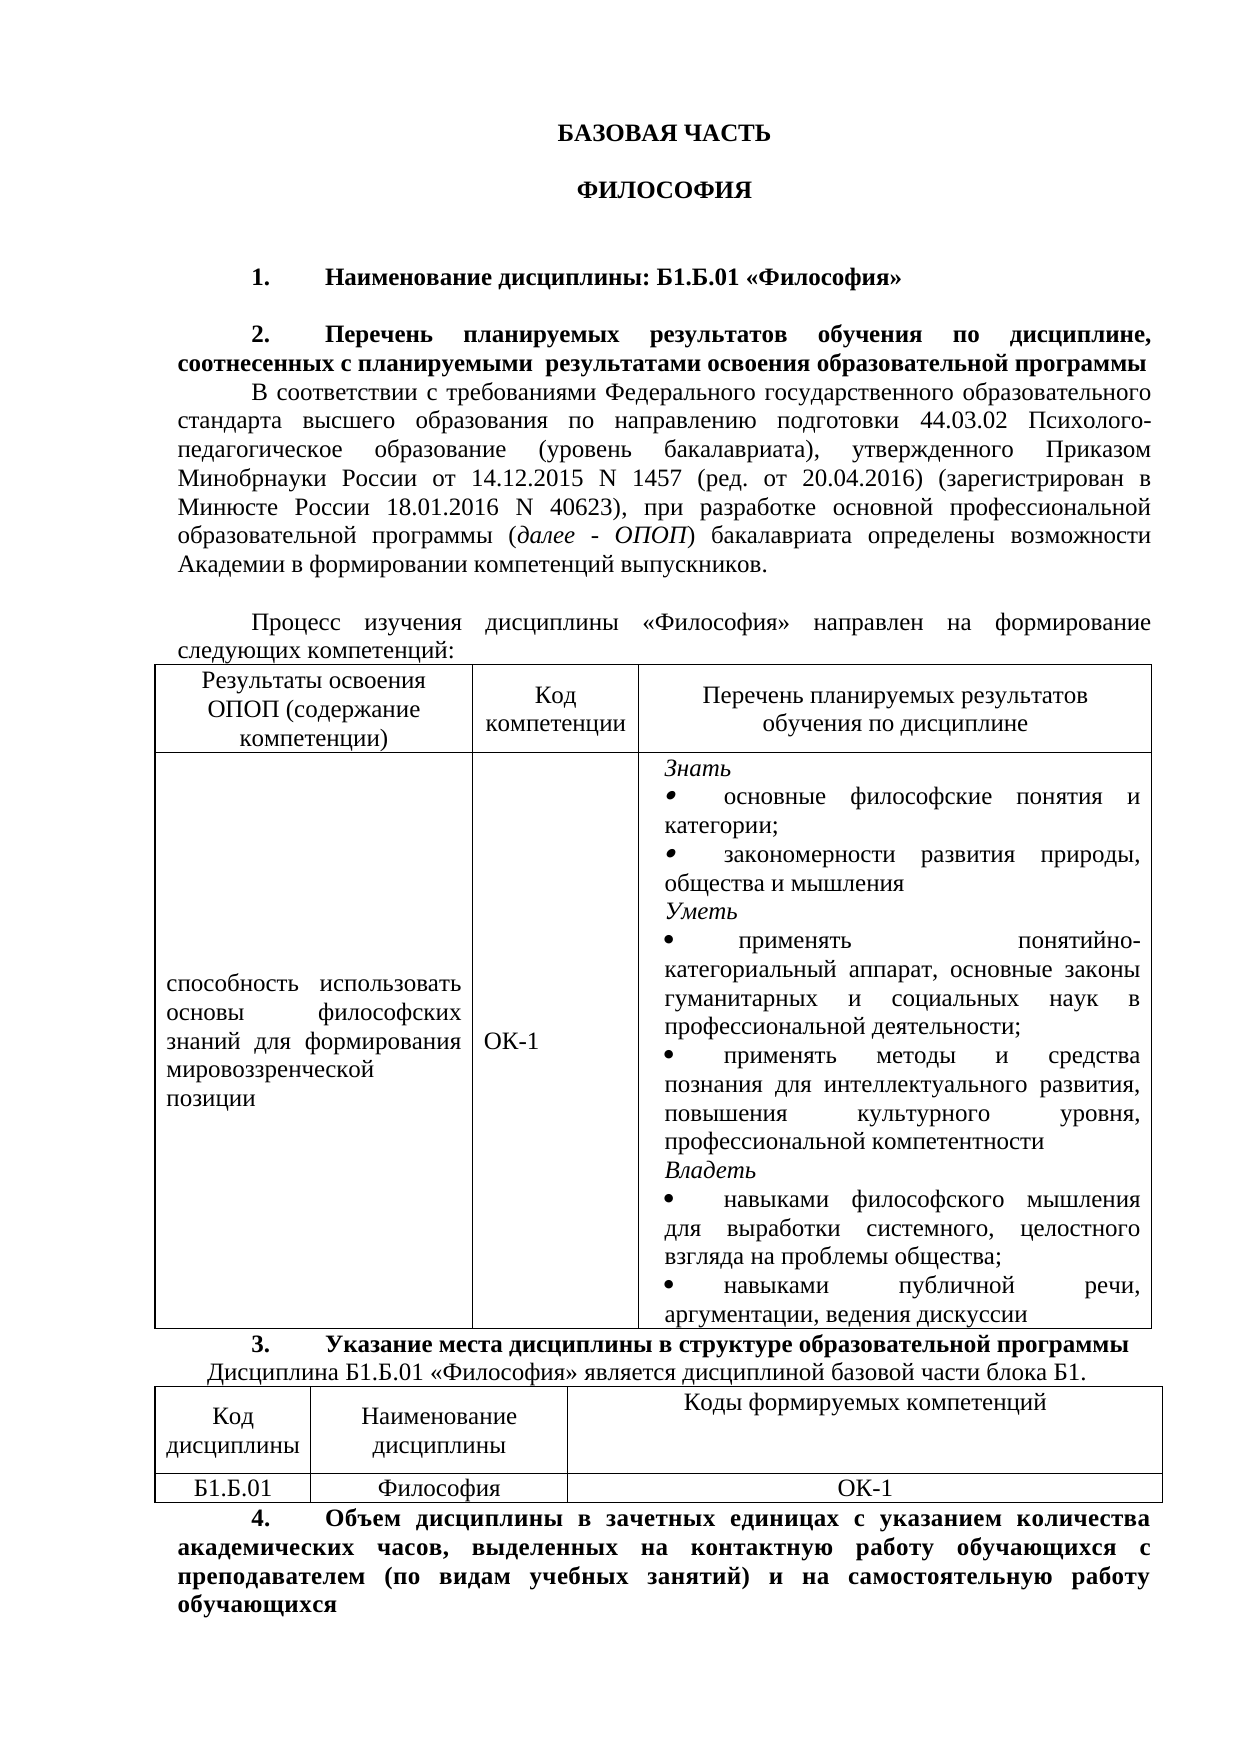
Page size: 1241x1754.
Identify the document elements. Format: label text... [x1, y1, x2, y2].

table_cell Б1.Б.01 [156, 1474, 310, 1502]
table_cell Философия [311, 1474, 567, 1502]
table_header Код компетенции [473, 665, 638, 752]
table_cell Знать основные философские понятия и категории; закономерности развития природы, общества и мышления Уметь применять понятийно-категориальный аппарат, основные законы гуманитарных и социальных наук в профессиональной деятельности; применять методы и средства познания для интеллектуального развития, повышения культурного уровня, профессиональной компетентности Владеть навыками философского мышления для выработки системного, целостного взгляда на проблемы общества; навыками публичной речи, аргументации, ведения дискуссии [639, 753, 1151, 1328]
list Объем дисциплины в зачетных единицах с указанием количества академических часов, выделенных на контактную работу обучающихся с преподавателем (по видам учебных занятий) и на самостоятельную работу обучающихся [177, 1503, 1152, 1618]
table_header Наименование дисциплины [311, 1387, 567, 1472]
table_cell способность использовать основы философских знаний для формирования мировоззренческой позиции [156, 753, 472, 1328]
list Перечень планируемых результатов обучения по дисциплине, соотнесенных с планируемыми результатами освоения образовательной программы [177, 319, 1152, 377]
text Дисциплина Б1.Б.01 «Философия» является дисциплиной базовой части блока Б1. [177, 1357, 1152, 1386]
table_header Код дисциплины [156, 1387, 310, 1472]
table_cell ОК-1 [568, 1474, 1162, 1502]
list Указание места дисциплины в структуре образовательной программы [177, 1329, 1152, 1357]
text Процесс изучения дисциплины «Философия» направлен на формирование следующих компетенций: [177, 607, 1152, 664]
table_cell ОК-1 [473, 753, 638, 1328]
text ФИЛОСОФИЯ [177, 176, 1152, 204]
text БАЗОВАЯ ЧАСТЬ [177, 118, 1152, 147]
table_header Коды формируемых компетенций [568, 1387, 1162, 1472]
table_header Перечень планируемых результатов обучения по дисциплине [639, 665, 1151, 752]
text В соответствии с требованиями Федерального государственного образовательного стандарта высшего образования по направлению подготовки 44.03.02 Психолого-педагогическое образование (уровень бакалавриата), утвержденного Приказом Минобрнауки России от 14.12.2015 N 1457 (ред. от 20.04.2016) (зарегистрирован в Минюсте России 18.01.2016 N 40623), при разработке основной профессиональной образовательной программы (далее - ОПОП) бакалавриата определены возможности Академии в формировании компетенций выпускников. [177, 377, 1152, 578]
table_header Результаты освоения ОПОП (содержание компетенции) [156, 665, 472, 752]
list Наименование дисциплины: Б1.Б.01 «Философия» [177, 262, 1152, 291]
